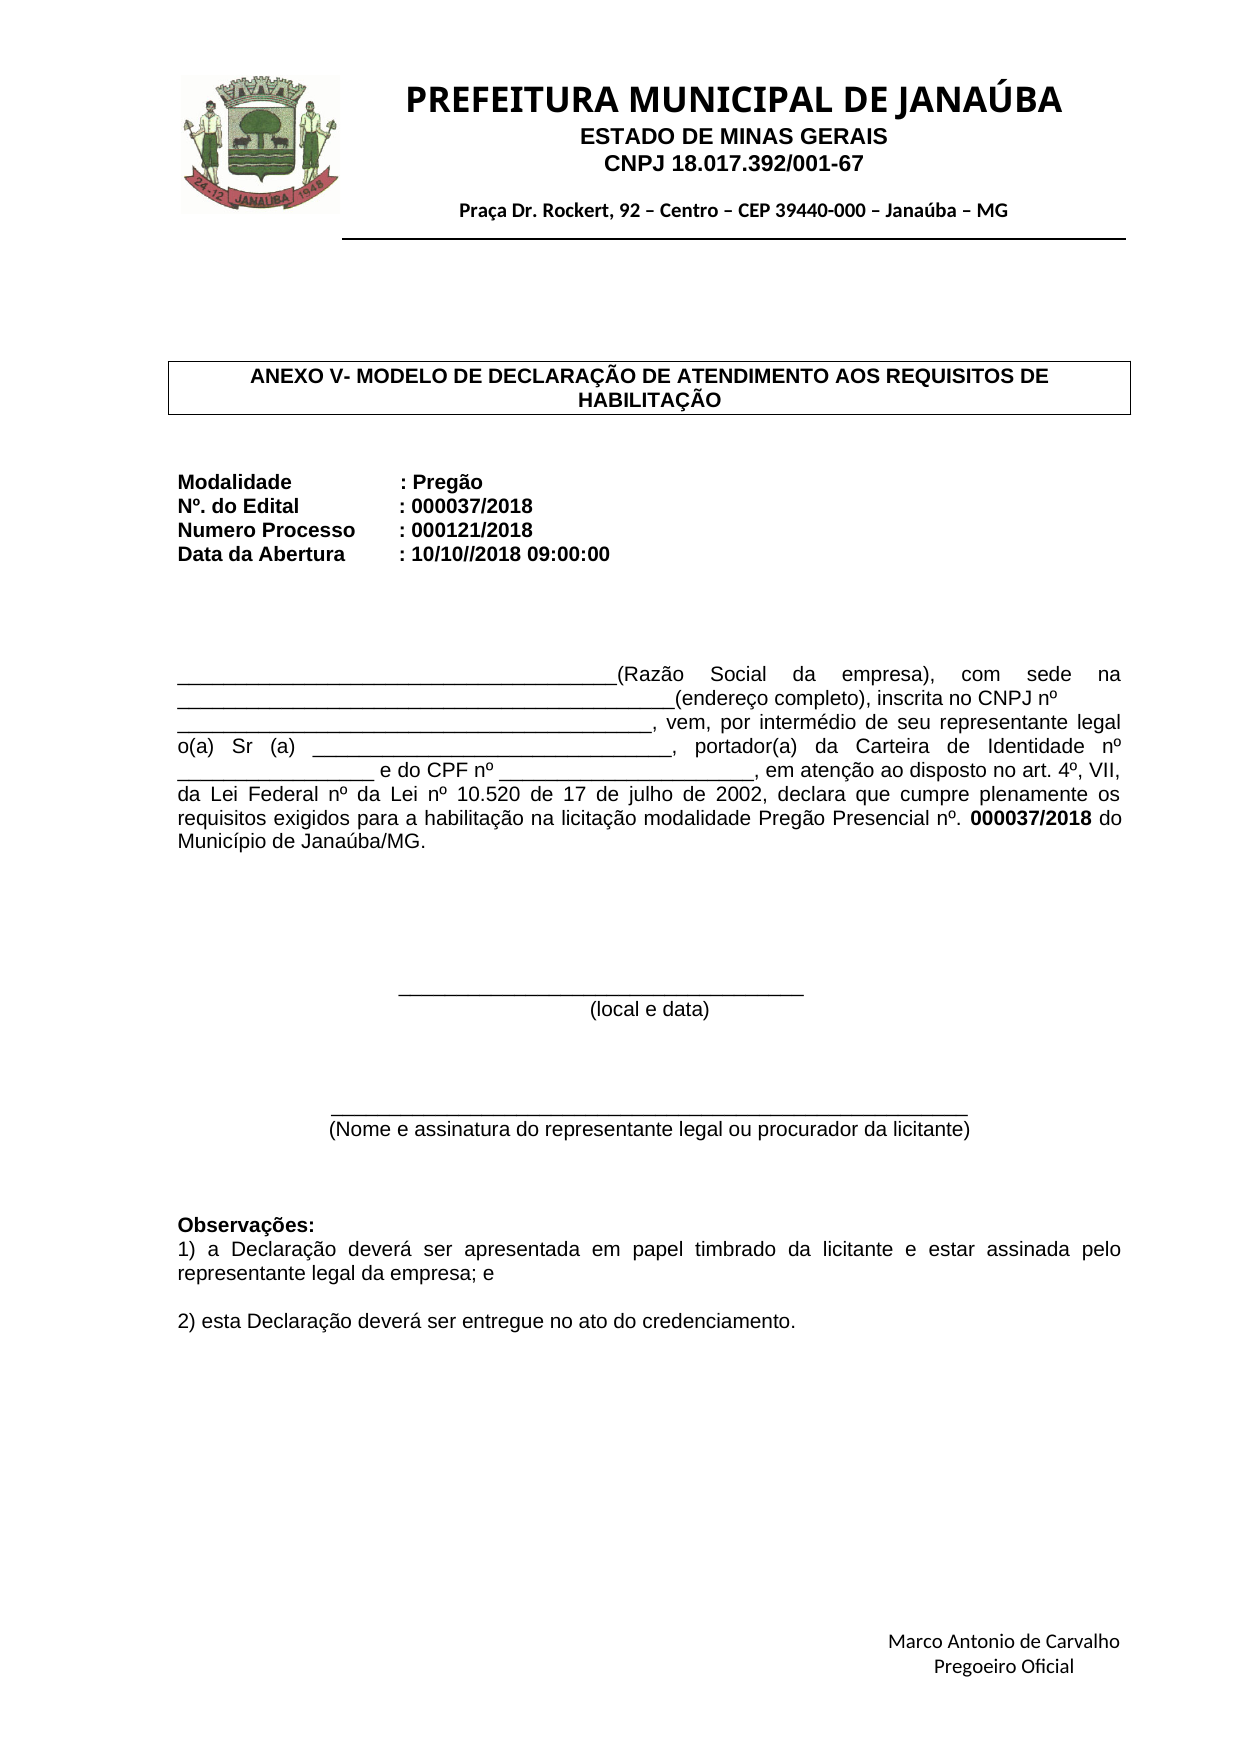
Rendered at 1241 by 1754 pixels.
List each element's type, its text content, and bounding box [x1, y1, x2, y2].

text ___________________________________ [325, 973, 1122, 997]
text _______________________________________________________ [177, 1093, 1122, 1117]
text Modalidade : Pregão [177, 470, 1122, 494]
picture [180, 75, 341, 214]
text ______________________________________(Razão Social da empresa), com sede na ___________________________________________(endereço completo), inscrita no CNPJ nº [177, 662, 1122, 709]
text 2) esta Declaração deverá ser entregue no ato do credenciamento. [177, 1308, 1122, 1332]
text (local e data) [177, 997, 1122, 1021]
text 1) a Declaração deverá ser apresentada em papel timbrado da licitante e estar assinada pelo representante legal da empresa; e [177, 1237, 1122, 1284]
text ANEXO V- MODELO DE DECLARAÇÃO DE ATENDIMENTO AOS REQUISITOS DE HABILITAÇÃO [169, 362, 1130, 414]
text Nº. do Edital : 000037/2018 [177, 494, 1122, 518]
text Data da Abertura : 10/10//2018 09:00:00 [177, 542, 1122, 566]
text (Nome e assinatura do representante legal ou procurador da licitante) [177, 1117, 1122, 1141]
text Observações: [177, 1213, 1122, 1237]
text Numero Processo : 000121/2018 [177, 518, 1122, 542]
text _________________________________________, vem, por intermédio de seu representante legal o(a) Sr (a) _______________________________, portador(a) da Carteira de Identidade nº _________________ e do CPF nº ______________________, em atenção ao disposto no art. 4º, VII, da Lei Federal nº da Lei nº 10.520 de 17 de julho de 2002, declara que cumpre plenamente os requisitos exigidos para a habilitação na licitação modalidade Pregão Presencial nº. 000037/2018 do Município de Janaúba/MG. [177, 709, 1122, 853]
